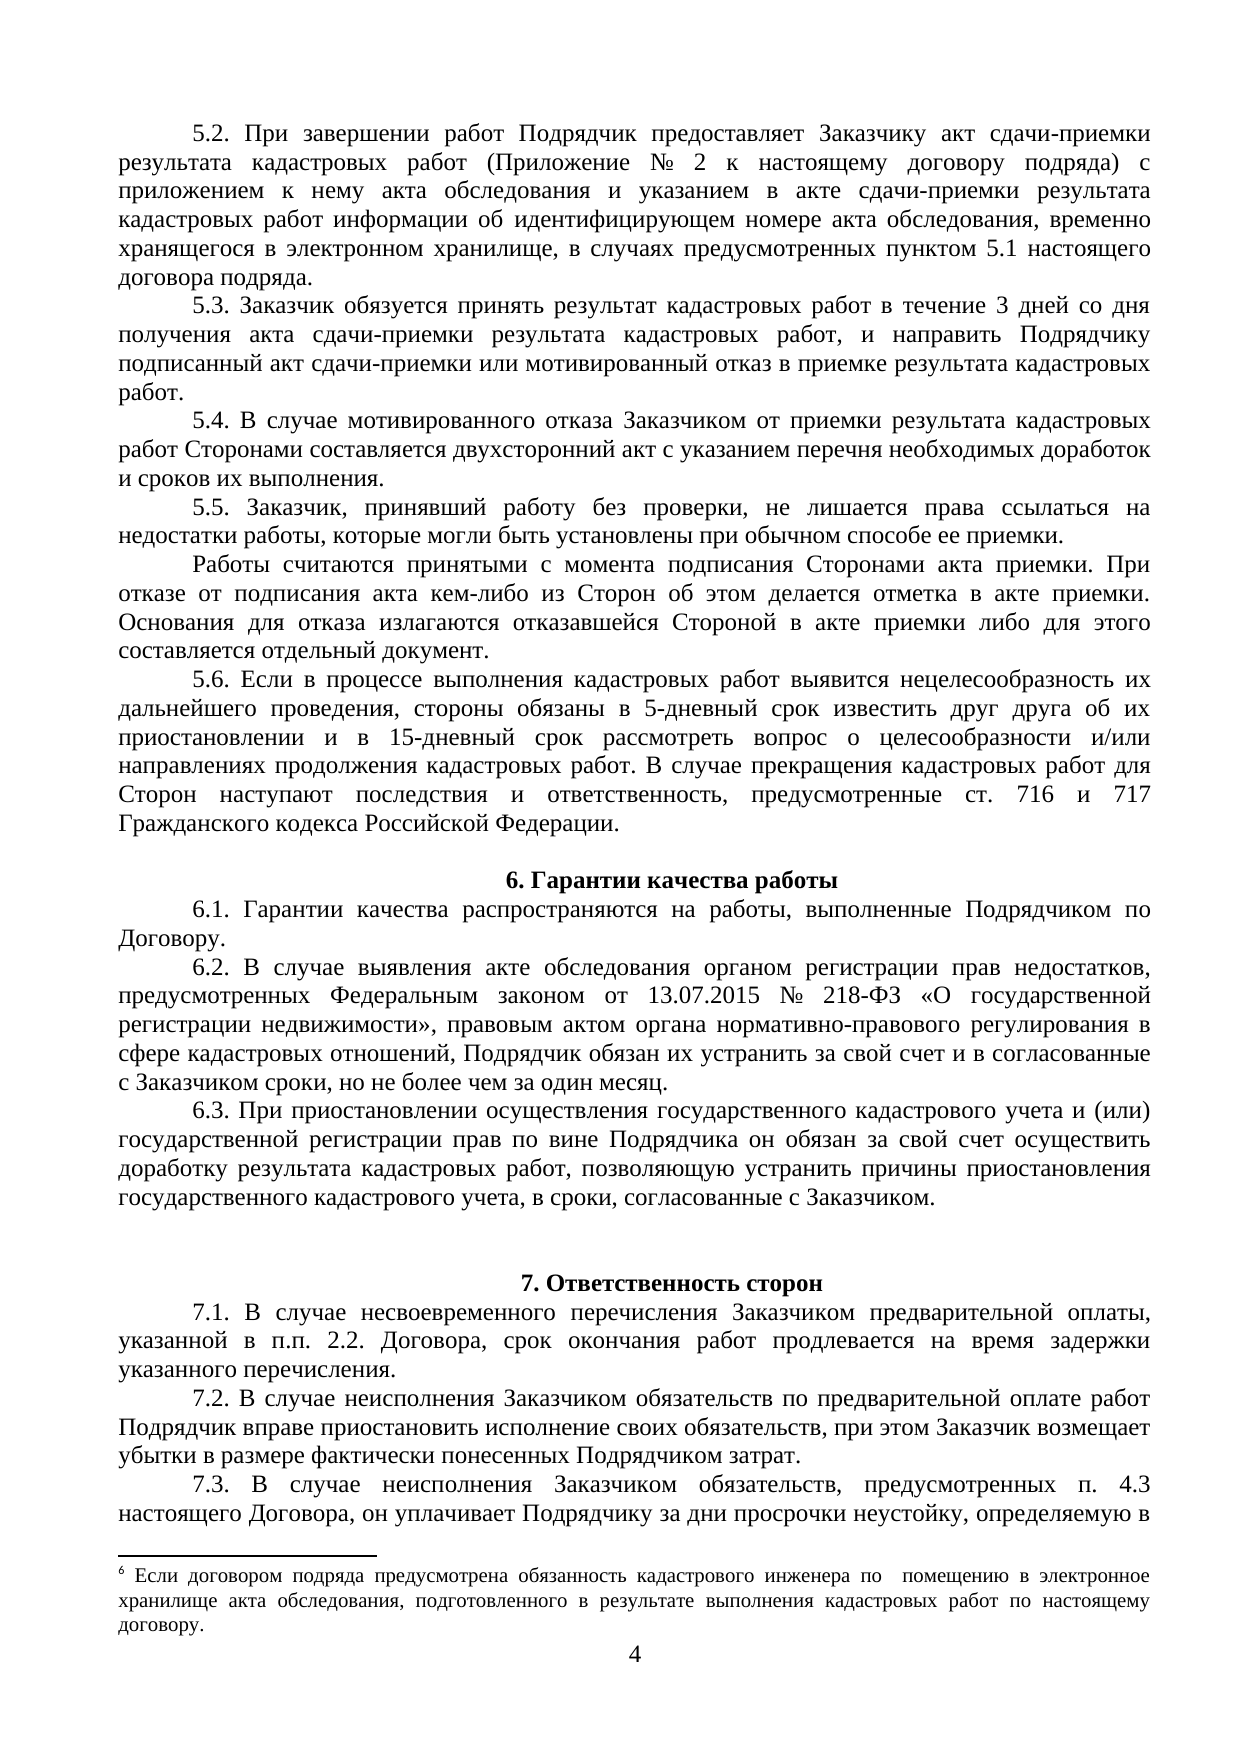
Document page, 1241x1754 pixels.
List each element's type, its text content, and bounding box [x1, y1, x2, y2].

text 5.5. Заказчик, принявший работу без проверки, не лишается права ссылаться на недостатки работы, которые могли быть установлены при обычном способе ее приемки. [118, 492, 1152, 549]
text 7.2. В случае неисполнения Заказчиком обязательств по предварительной оплате работ Подрядчик вправе приостановить исполнение своих обязательств, при этом Заказчик возмещает убытки в размере фактически понесенных Подрядчиком затрат. [118, 1383, 1152, 1469]
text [118, 1469, 1152, 1527]
text Работы считаются принятыми с момента подписания Сторонами акта приемки. При отказе от подписания акта кем-либо из Сторон об этом делается отметка в акте приемки. Основания для отказа излагаются отказавшейся Стороной в акте приемки либо для этого составляется отдельный документ. [118, 549, 1152, 664]
text 5.4. В случае мотивированного отказа Заказчиком от приемки результата кадастровых работ Сторонами составляется двухсторонний акт с указанием перечня необходимых доработок и сроков их выполнения. [118, 406, 1152, 492]
text 6.2. В случае выявления акте обследования органом регистрации прав недостатков, предусмотренных Федеральным законом от 13.07.2015 № 218-ФЗ «О государственной регистрации недвижимости», правовым актом органа нормативно-правового регулирования в сфере кадастровых отношений, Подрядчик обязан их устранить за свой счет и в согласованные с Заказчиком сроки, но не более чем за один месяц. [118, 952, 1152, 1096]
text 6.3. При приостановлении осуществления государственного кадастрового учета и (или) государственной регистрации прав по вине Подрядчика он обязан за свой счет осуществить доработку результата кадастровых работ, позволяющую устранить причины приостановления государственного кадастрового учета, в сроки, согласованные с Заказчиком. [118, 1096, 1152, 1211]
text 6. Гарантии качества работы [118, 866, 1152, 894]
text 6.1. Гарантии качества распространяются на работы, выполненные Подрядчиком по Договору. [118, 894, 1152, 952]
text 5.6. Если в процессе выполнения кадастровых работ выявится нецелесообразность их дальнейшего проведения, стороны обязаны в 5-дневный срок известить друг друга об их приостановлении и в 15-дневный срок рассмотреть вопрос о целесообразности и/или направлениях продолжения кадастровых работ. В случае прекращения кадастровых работ для Сторон наступают последствия и ответственность, предусмотренные ст. 716 и 717 Гражданского кодекса Российской Федерации. [118, 664, 1152, 837]
text 7.1. В случае несвоевременного перечисления Заказчиком предварительной оплаты, указанной в п.п. 2.2. Договора, срок окончания работ продлевается на время задержки указанного перечисления. [118, 1297, 1152, 1383]
text 5.2. При завершении работ Подрядчик предоставляет Заказчику акт сдачи-приемки результата кадастровых работ (Приложение № 2 к настоящему договору подряда) с приложением к нему акта обследования и указанием в акте сдачи-приемки результата кадастровых работ информации об идентифицирующем номере акта обследования, временно хранящегося в электронном хранилище, в случаях предусмотренных пунктом 5.1 настоящего договора подряда. [118, 118, 1152, 291]
text 7. Ответственность сторон [118, 1268, 1152, 1297]
text 5.3. Заказчик обязуется принять результат кадастровых работ в течение 3 дней со дня получения акта сдачи-приемки результата кадастровых работ, и направить Подрядчику подписанный акт сдачи-приемки или мотивированный отказ в приемке результата кадастровых работ. [118, 291, 1152, 406]
